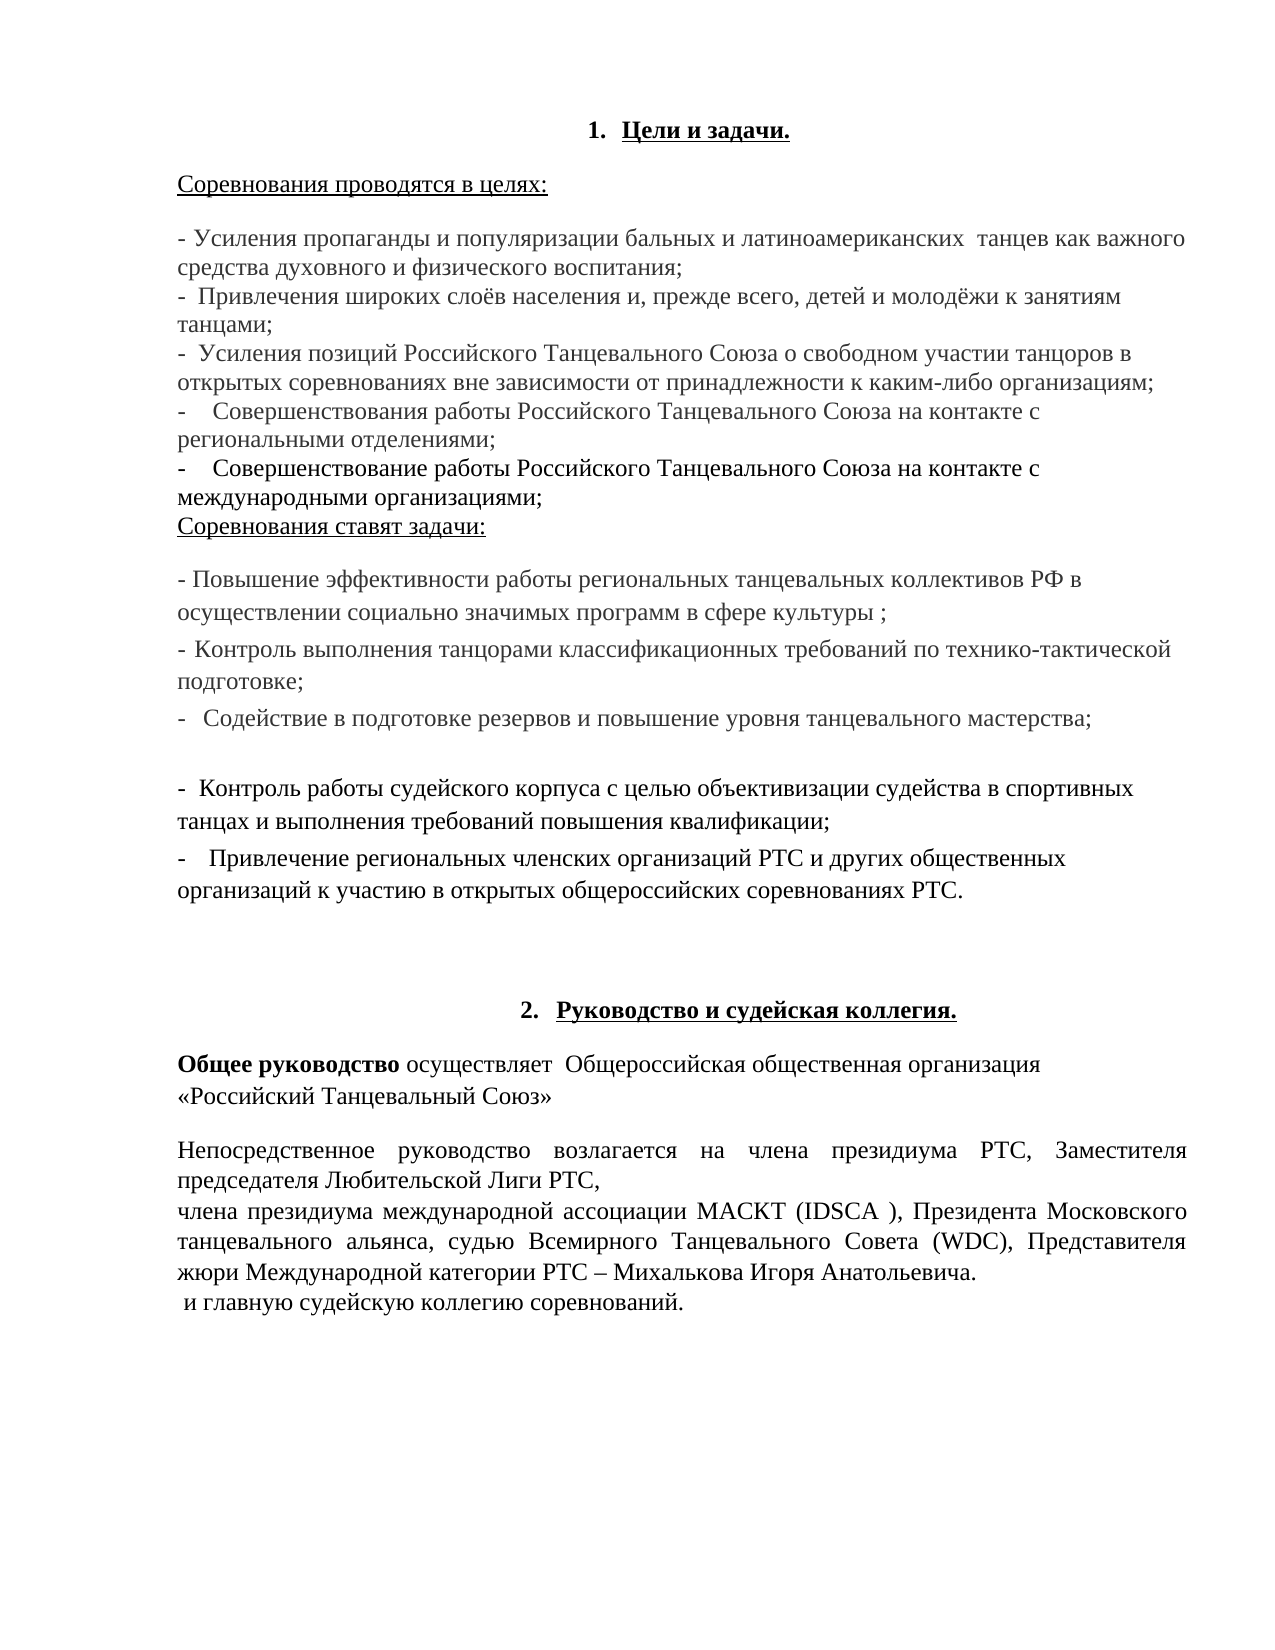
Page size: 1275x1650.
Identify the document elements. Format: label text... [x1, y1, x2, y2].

text Соревнования ставят задачи: [177, 511, 1187, 540]
list Совершенствования работы Российского Танцевального Союза на контакте с региональными отделениями; [177, 396, 1187, 453]
text Непосредственное руководство возлагается на члена президиума РТС, Заместителя председателя Любительской Лиги РТС, [177, 1135, 1187, 1194]
list Повышение эффективности работы региональных танцевальных коллективов РФ в осуществлении социально значимых программ в сфере культуры ; [177, 564, 1187, 626]
list Контроль работы судейского корпуса с целью объективизации судейства в спортивных танцах и выполнения требований повышения квалификации; [177, 773, 1187, 835]
list Усиления позиций Российского Танцевального Союза о свободном участии танцоров в открытых соревнованиях вне зависимости от принадлежности к каким-либо организациям; [177, 338, 1187, 396]
list Содействие в подготовке резервов и повышение уровня танцевального мастерства; [177, 703, 1187, 732]
list Руководство и судейская коллегия. [520, 996, 1187, 1024]
list Цели и задачи. [189, 116, 1187, 144]
text Соревнования проводятся в целях: [177, 169, 1187, 198]
text и главную судейскую коллегию соревнований. [177, 1287, 1187, 1316]
list Контроль выполнения танцорами классификационных требований по технико-тактической подготовке; [177, 634, 1187, 695]
list Совершенствование работы Российского Танцевального Союза на контакте с международными организациями; [177, 453, 1187, 511]
text Общее руководство осуществляет Общероссийская общественная организация «Российский Танцевальный Союз» [177, 1049, 1164, 1110]
text члена президиума международной ассоциации МАСКT (IDSCA ), Президента Московского танцевального альянса, судью Всемирного Танцевального Совета (WDC), Представителя жюри Международной категории РТС – Михалькова Игоря Анатольевича. [177, 1196, 1187, 1285]
list Привлечения широких слоёв населения и, прежде всего, детей и молодёжи к занятиям танцами; [177, 281, 1187, 338]
list Привлечение региональных членских организаций РТС и других общественных организаций к участию в открытых общероссийских соревнованиях РТС. [177, 843, 1187, 904]
list Усиления пропаганды и популяризации бальных и латиноамериканских танцев как важного средства духовного и физического воспитания; [177, 223, 1187, 281]
